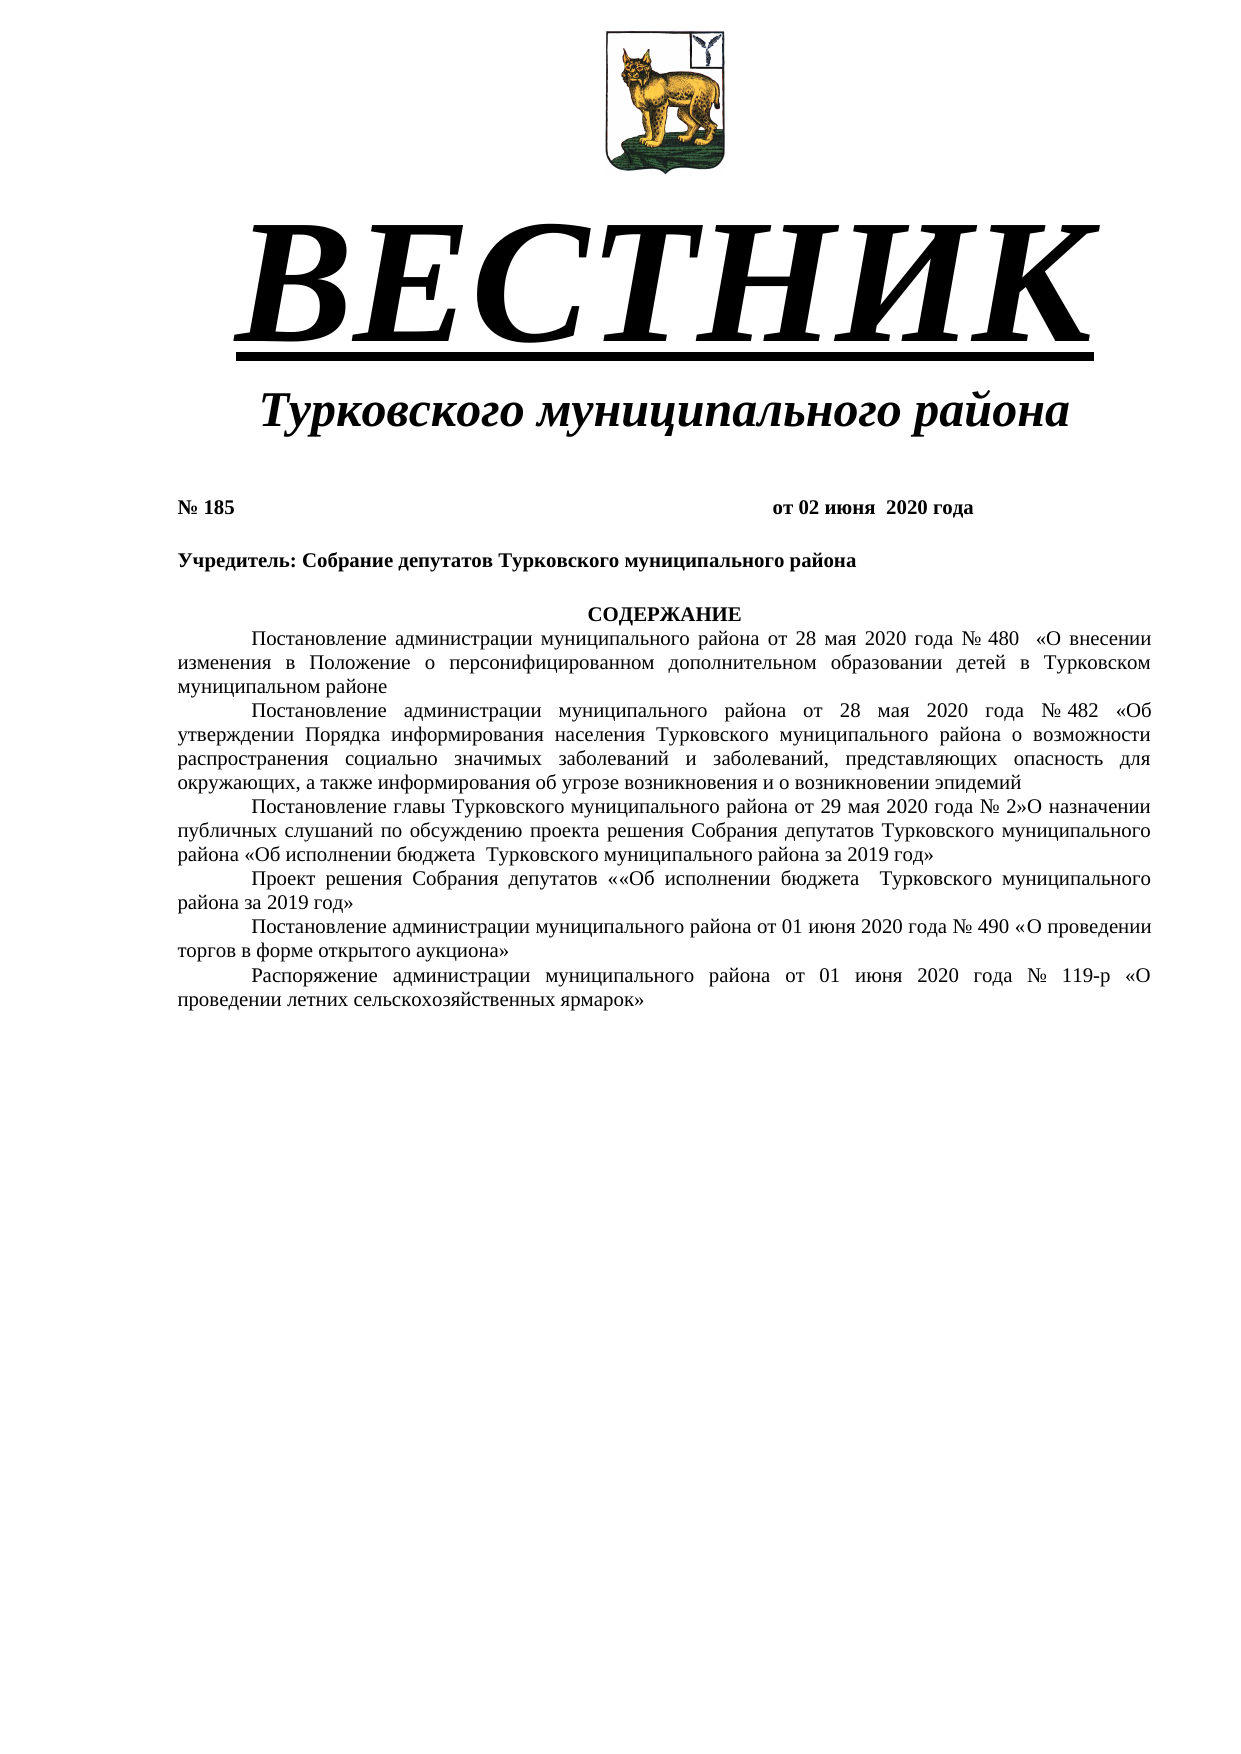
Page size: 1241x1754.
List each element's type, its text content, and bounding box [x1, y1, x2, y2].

text СОДЕРЖАНИЕ [177, 602, 1152, 626]
text Постановление администрации муниципального района от 01 июня 2020 года № 490 «О проведении торгов в форме открытого аукциона» [177, 914, 1152, 962]
text Постановление администрации муниципального района от 28 мая 2020 года № 480 «О внесении изменения в Положение о персонифицированном дополнительном образовании детей в Турковском муниципальном районе [177, 626, 1152, 698]
text Турковского муниципального района [177, 380, 1152, 438]
text Проект решения Собрания депутатов ««Об исполнении бюджета Турковского муниципального района за 2019 год» [177, 866, 1152, 914]
text Постановление администрации муниципального района от 28 мая 2020 года № 482 «Об утверждении Порядка информирования населения Турковского муниципального района о возможности распространения социально значимых заболеваний и заболеваний, представляющих опасность для окружающих, а также информирования об угрозе возникновения и о возникновении эпидемий [177, 698, 1152, 794]
text Постановление главы Турковского муниципального района от 29 мая 2020 года № 2»О назначении публичных слушаний по обсуждению проекта решения Собрания депутатов Турковского муниципального района «Об исполнении бюджета Турковского муниципального района за 2019 год» [177, 794, 1152, 866]
text № 185 от 02 июня 2020 года [177, 495, 1152, 519]
text Учредитель: Собрание депутатов Турковского муниципального района [177, 548, 1152, 572]
text Распоряжение администрации муниципального района от 01 июня 2020 года № 119-р «О проведении летних сельскохозяйственных ярмарок» [177, 962, 1152, 1011]
text ВЕСТНИК [177, 176, 1152, 380]
